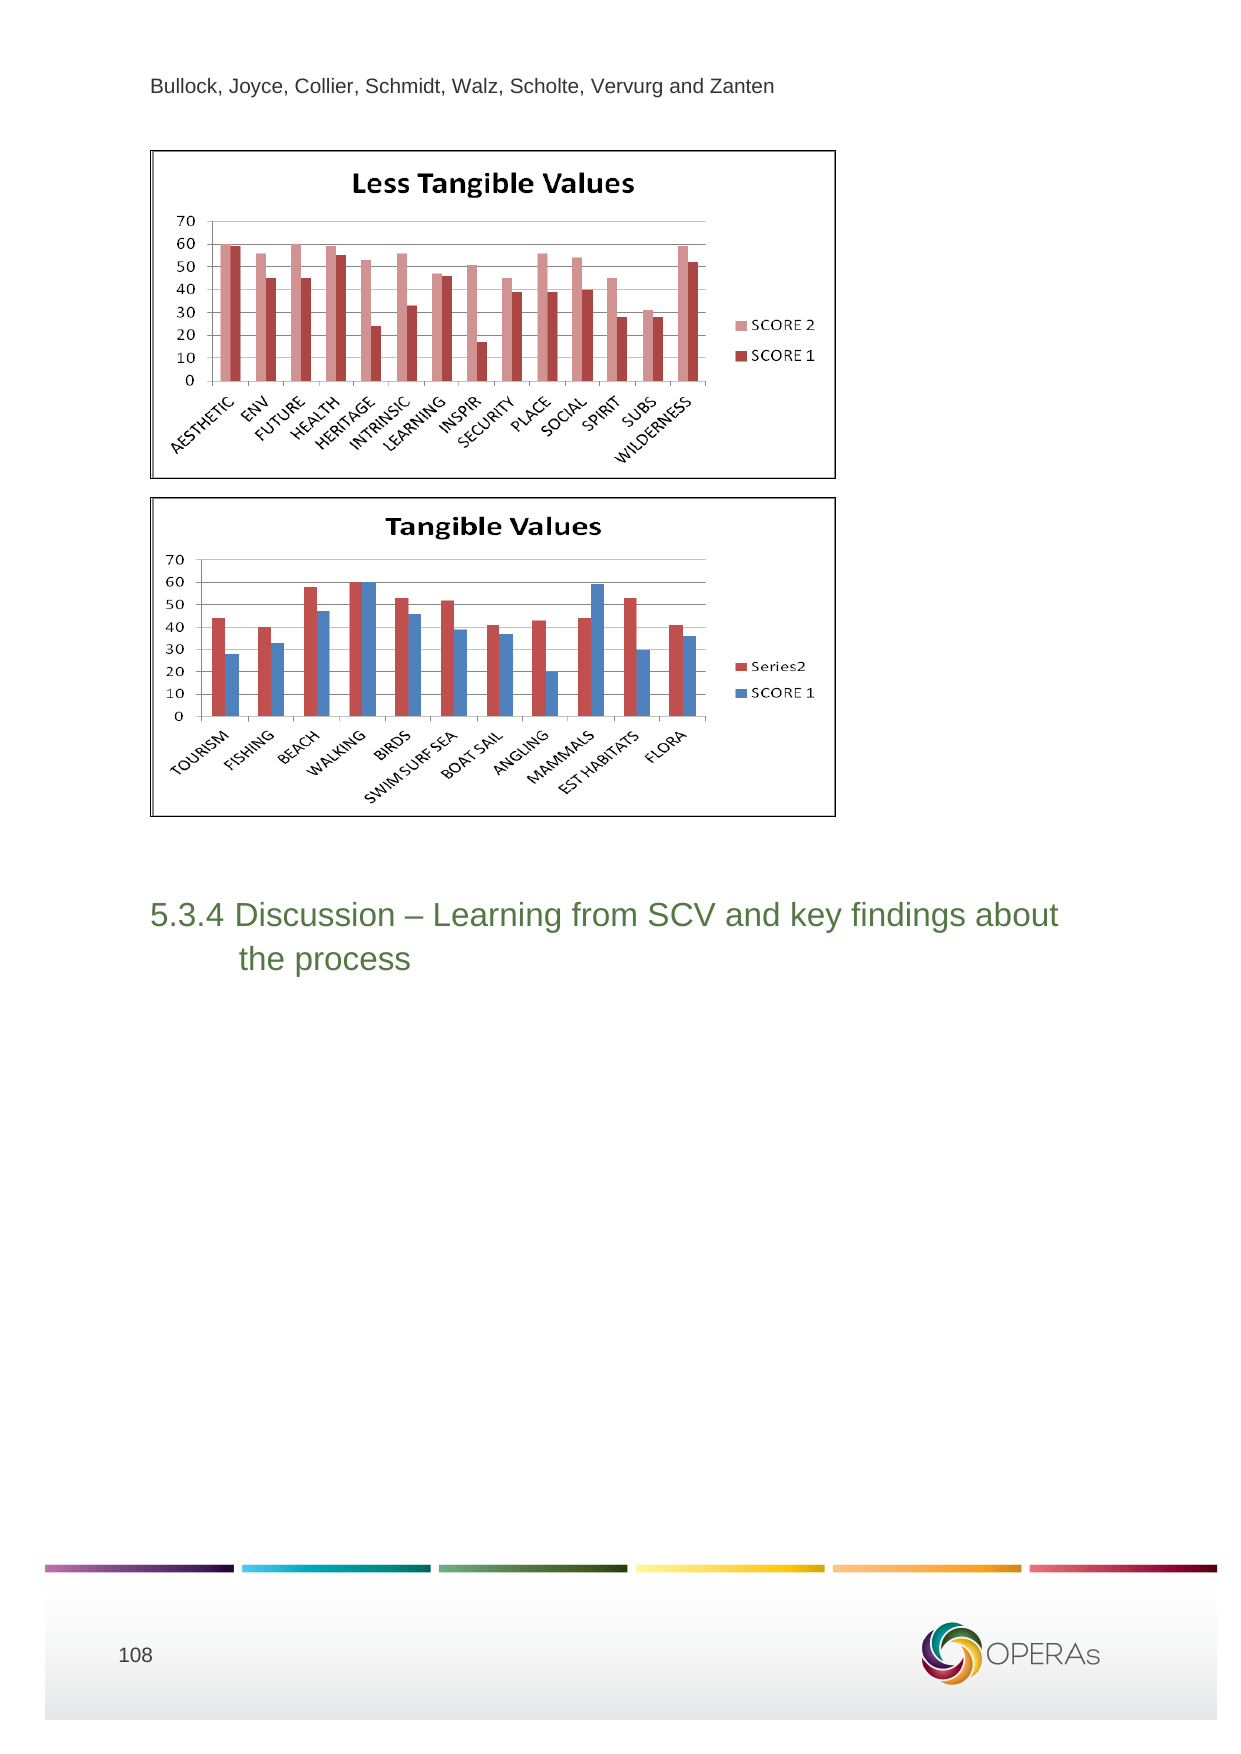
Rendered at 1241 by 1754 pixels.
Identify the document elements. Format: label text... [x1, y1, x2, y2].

picture [151, 498, 835, 816]
picture [151, 151, 835, 478]
subtitle Discussion – Learning from SCV and key findings about the process [150, 895, 1090, 977]
picture [45, 1564, 1218, 1720]
